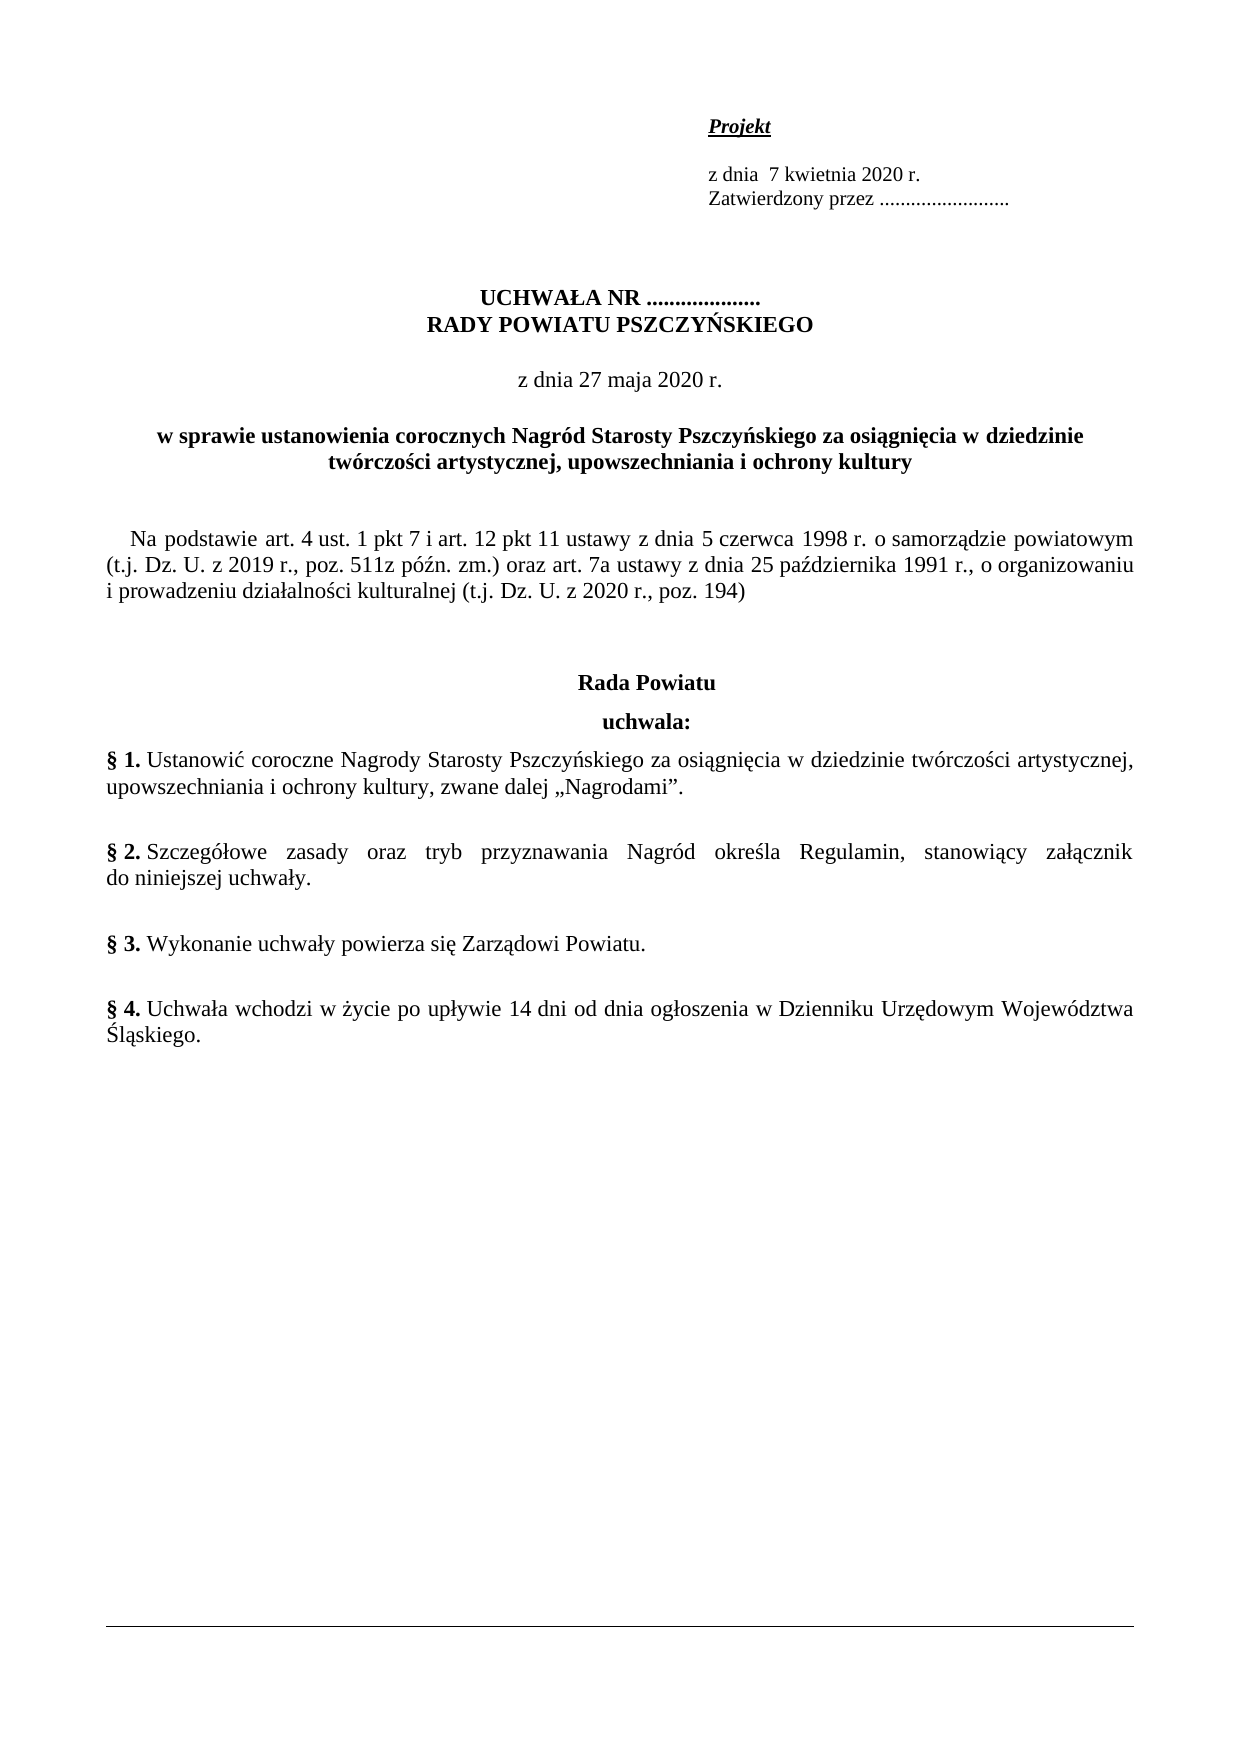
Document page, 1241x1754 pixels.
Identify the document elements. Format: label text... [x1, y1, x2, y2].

text § 4. Uchwała wchodzi w życie po upływie 14 dni od dnia ogłoszenia w Dzienniku Urzędowym Województwa Śląskiego. [106, 995, 1134, 1048]
text uchwala: [136, 708, 1134, 734]
text § 1. Ustanowić coroczne Nagrody Starosty Pszczyńskiego za osiągnięcia w dziedzinie twórczości artystycznej, upowszechniania i ochrony kultury, zwane dalej „Nagrodami”. [106, 747, 1134, 826]
text z dnia 27 maja 2020 r. [106, 366, 1134, 393]
text w sprawie ustanowienia corocznych Nagród Starosty Pszczyńskiego za osiągnięcia w dziedzinie twórczości artystycznej, upowszechniania i ochrony kultury [106, 422, 1134, 474]
table_header Projekt z dnia 7 kwietnia 2020 r. Zatwierdzony przez ......................... [106, 103, 1134, 258]
text Na podstawie art. 4 ust. 1 pkt 7 i art. 12 pkt 11 ustawy z dnia 5 czerwca 1998 r. o samorządzie powiatowym (t.j. Dz. U. z 2019 r., poz. 511z późn. zm.) oraz art. 7a ustawy z dnia 25 października 1991 r., o organizowaniu i prowadzeniu działalności kulturalnej (t.j. Dz. U. z 2020 r., poz. 194) [106, 524, 1134, 656]
text Uchwała Nr .................... Rady Powiatu Pszczyńskiego [106, 284, 1134, 337]
text § 3. Wykonanie uchwały powierza się Zarządowi Powiatu. [106, 930, 1134, 982]
text § 2. Szczegółowe zasady oraz tryb przyznawania Nagród określa Regulamin, stanowiący załącznik do niniejszej uchwały. [106, 838, 1134, 917]
text Rada Powiatu [136, 669, 1134, 695]
